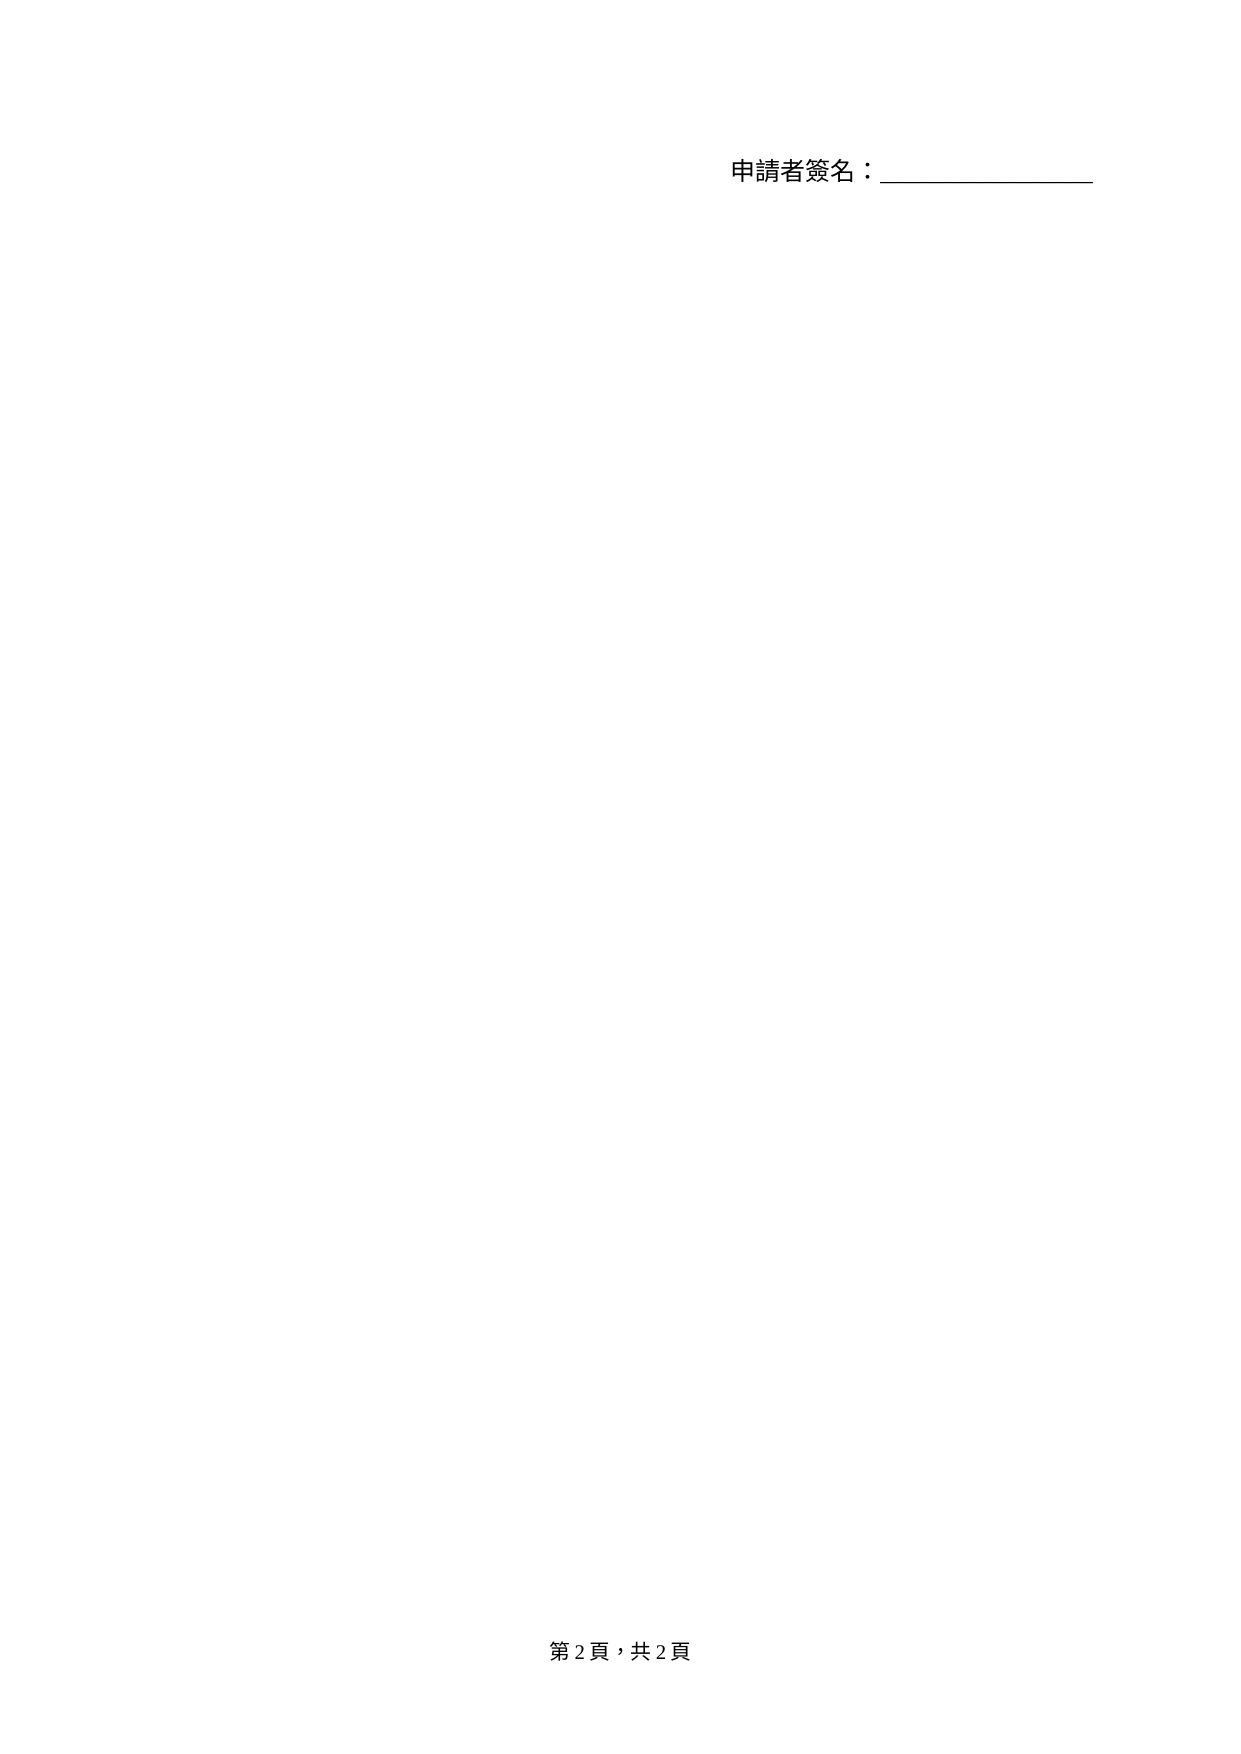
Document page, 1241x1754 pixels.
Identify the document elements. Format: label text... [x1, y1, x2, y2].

text 申請者簽名：_________________ [148, 151, 1092, 187]
